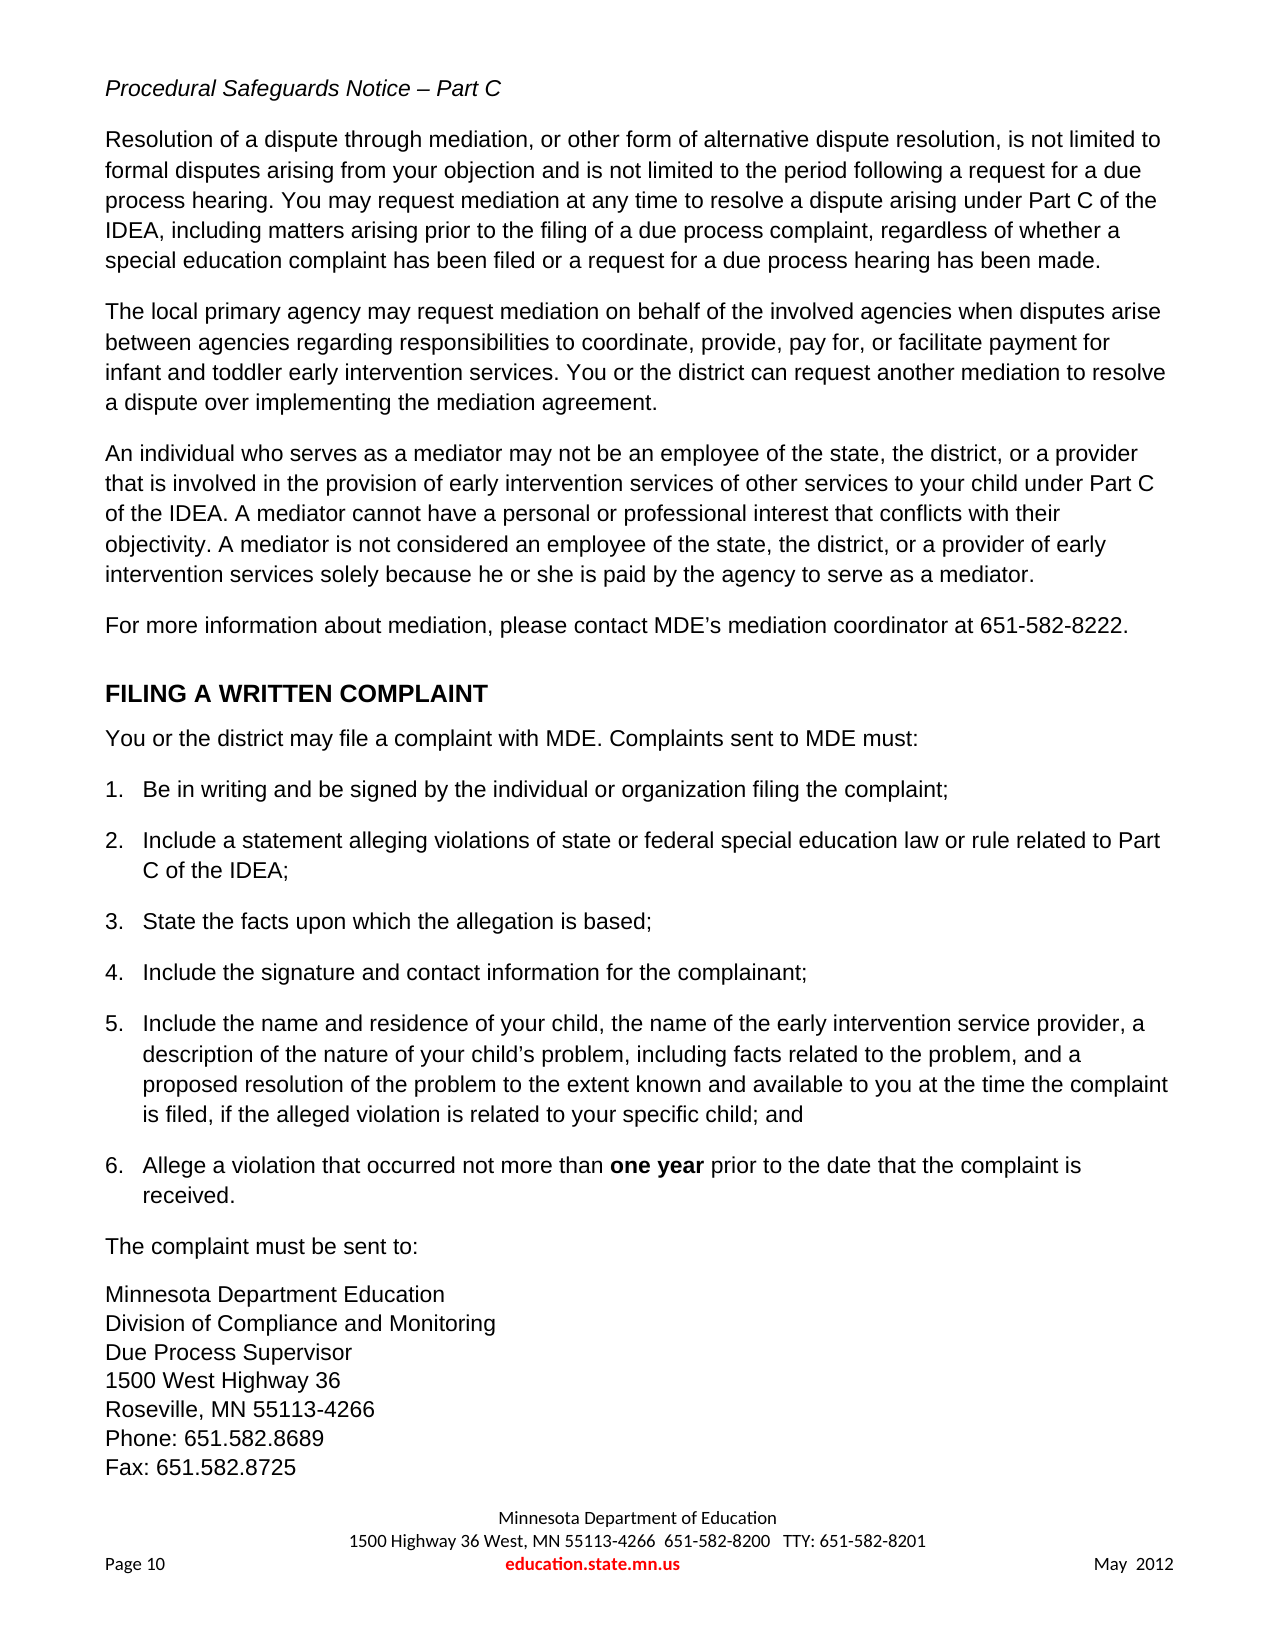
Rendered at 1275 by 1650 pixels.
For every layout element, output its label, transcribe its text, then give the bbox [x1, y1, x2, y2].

text Roseville, MN 55113-4266 [105, 1396, 1170, 1423]
text For more information about mediation, please contact MDE’s mediation coordinator at 651-582-8222. [105, 612, 1170, 638]
text Fax: 651.582.8725 [105, 1454, 1170, 1481]
text Phone: 651.582.8689 [105, 1425, 1170, 1452]
text Division of Compliance and Monitoring [105, 1309, 1170, 1336]
list Include a statement alleging violations of state or federal special education law or rule related to Part C of the IDEA; [105, 827, 1170, 884]
list Include the signature and contact information for the complainant; [105, 959, 1170, 986]
text Minnesota Department Education [105, 1281, 1170, 1307]
text The local primary agency may request mediation on behalf of the involved agencies when disputes arise between agencies regarding responsibilities to coordinate, provide, pay for, or facilitate payment for infant and toddler early intervention services. You or the district can request another mediation to resolve a dispute over implementing the mediation agreement. [105, 298, 1170, 415]
list Be in writing and be signed by the individual or organization filing the complaint; [105, 776, 1170, 802]
text 1500 West Highway 36 [105, 1367, 1170, 1394]
text Due Process Supervisor [105, 1338, 1170, 1365]
text The complaint must be sent to: [105, 1233, 1170, 1260]
text You or the district may file a complaint with MDE. Complaints sent to MDE must: [105, 725, 1170, 751]
list State the facts upon which the allegation is based; [105, 908, 1170, 935]
list Include the name and residence of your child, the name of the early intervention service provider, a description of the nature of your child’s problem, including facts related to the problem, and a proposed resolution of the problem to the extent known and available to you at the time the complaint is filed, if the alleged violation is related to your specific child; and [105, 1010, 1170, 1127]
text An individual who serves as a mediator may not be an employee of the state, the district, or a provider that is involved in the provision of early intervention services of other services to your child under Part C of the IDEA. A mediator cannot have a personal or professional interest that conflicts with their objectivity. A mediator is not considered an employee of the state, the district, or a provider of early intervention services solely because he or she is paid by the agency to serve as a mediator. [105, 440, 1170, 587]
text Resolution of a dispute through mediation, or other form of alternative dispute resolution, is not limited to formal disputes arising from your objection and is not limited to the period following a request for a due process hearing. You may request mediation at any time to resolve a dispute arising under Part C of the IDEA, including matters arising prior to the filing of a due process complaint, regardless of whether a special education complaint has been filed or a request for a due process hearing has been made. [105, 126, 1170, 273]
list Allege a violation that occurred not more than one year prior to the date that the complaint is received. [105, 1152, 1170, 1209]
subtitle FILING A WRITTEN COMPLAINT [105, 679, 1170, 708]
